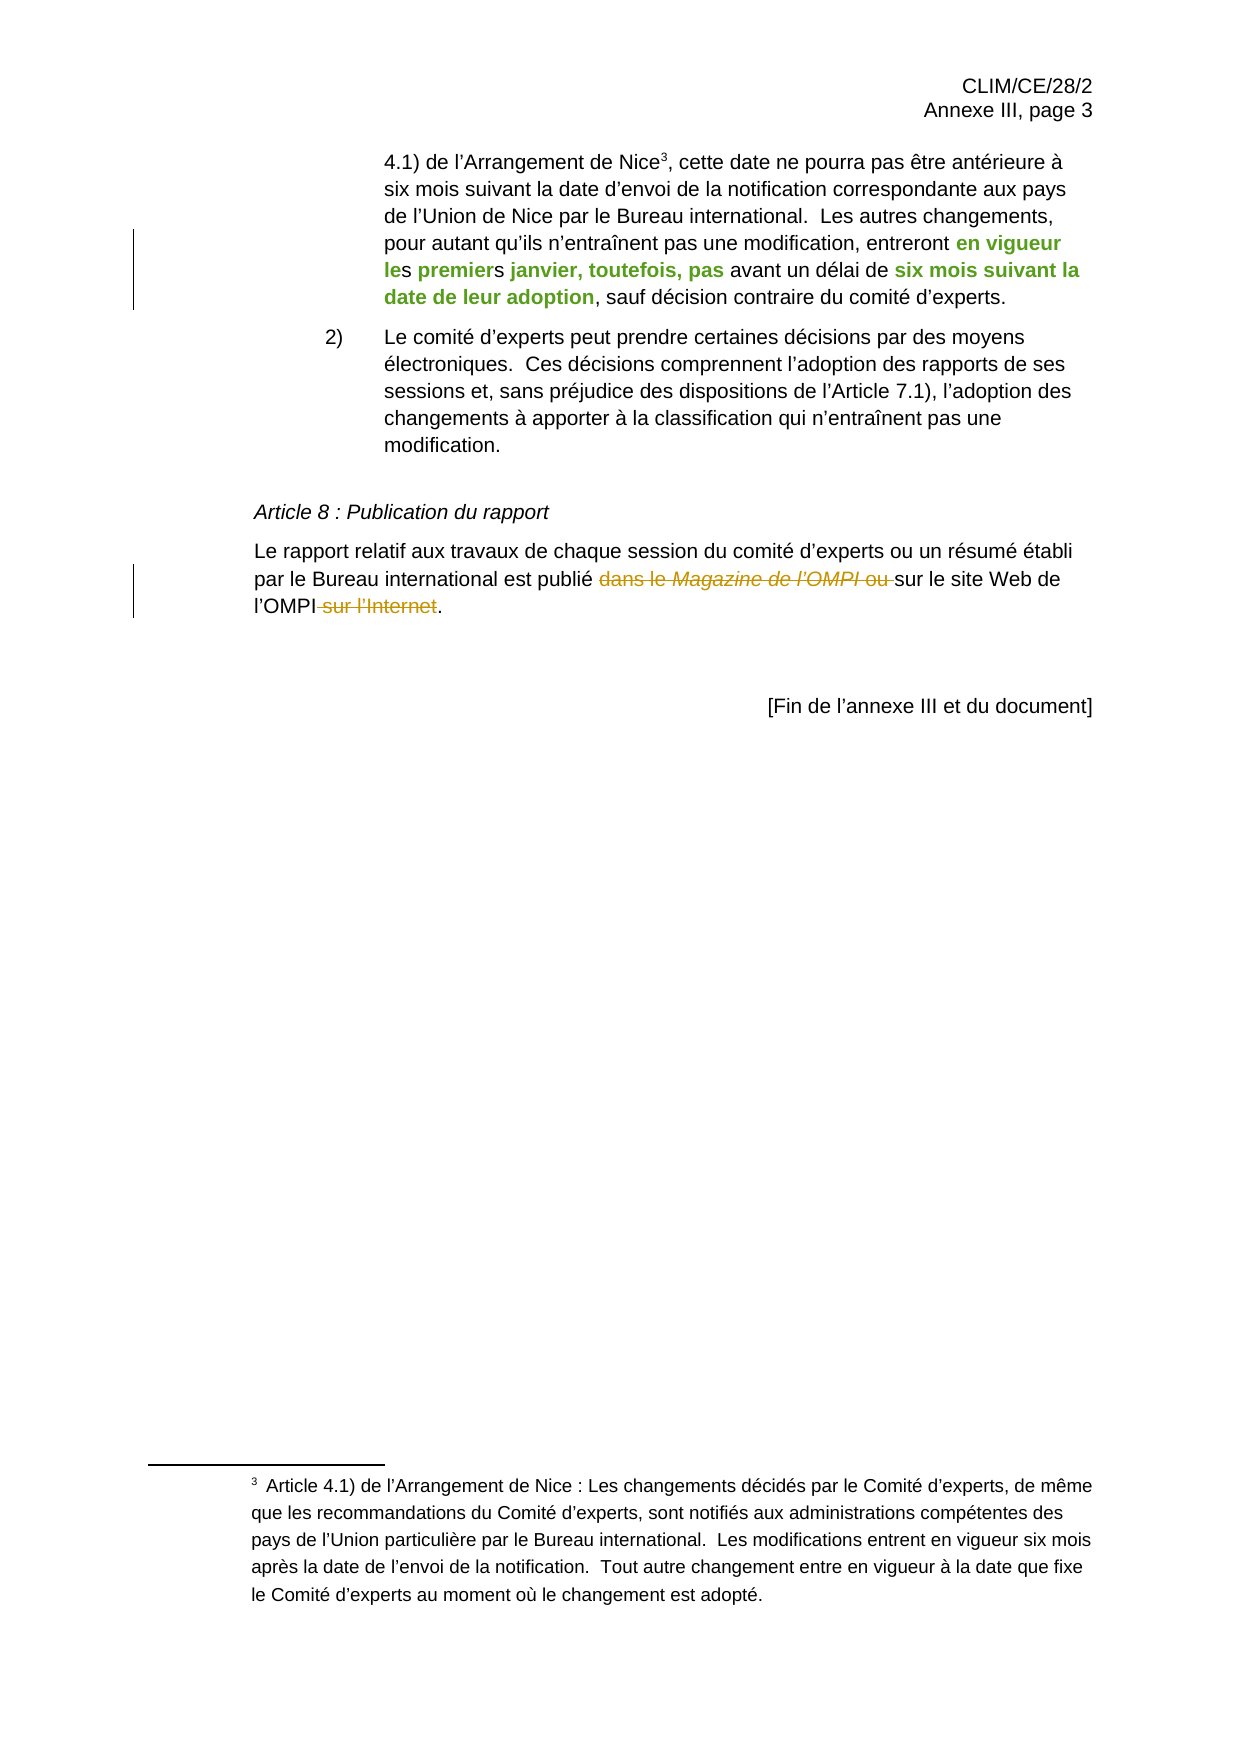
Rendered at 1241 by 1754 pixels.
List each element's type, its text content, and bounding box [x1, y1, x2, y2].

text [Fin de l’annexe III et du document] [724, 691, 1093, 718]
text Article 8 : Publication du rapport [254, 471, 1093, 525]
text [325, 148, 1093, 310]
text Le rapport relatif aux travaux de chaque session du comité d’experts ou un résumé établi par le Bureau international est publié sur le site Web de l’OMPI. [254, 537, 1093, 618]
text 2) Le comité d’experts peut prendre certaines décisions par des moyens électroniques. Ces décisions comprennent l’adoption des rapports de ses sessions et, sans préjudice des dispositions de l’Article 7.1), l’adoption des changements à apporter à la classification qui n’entraînent pas une modification. [325, 323, 1093, 458]
